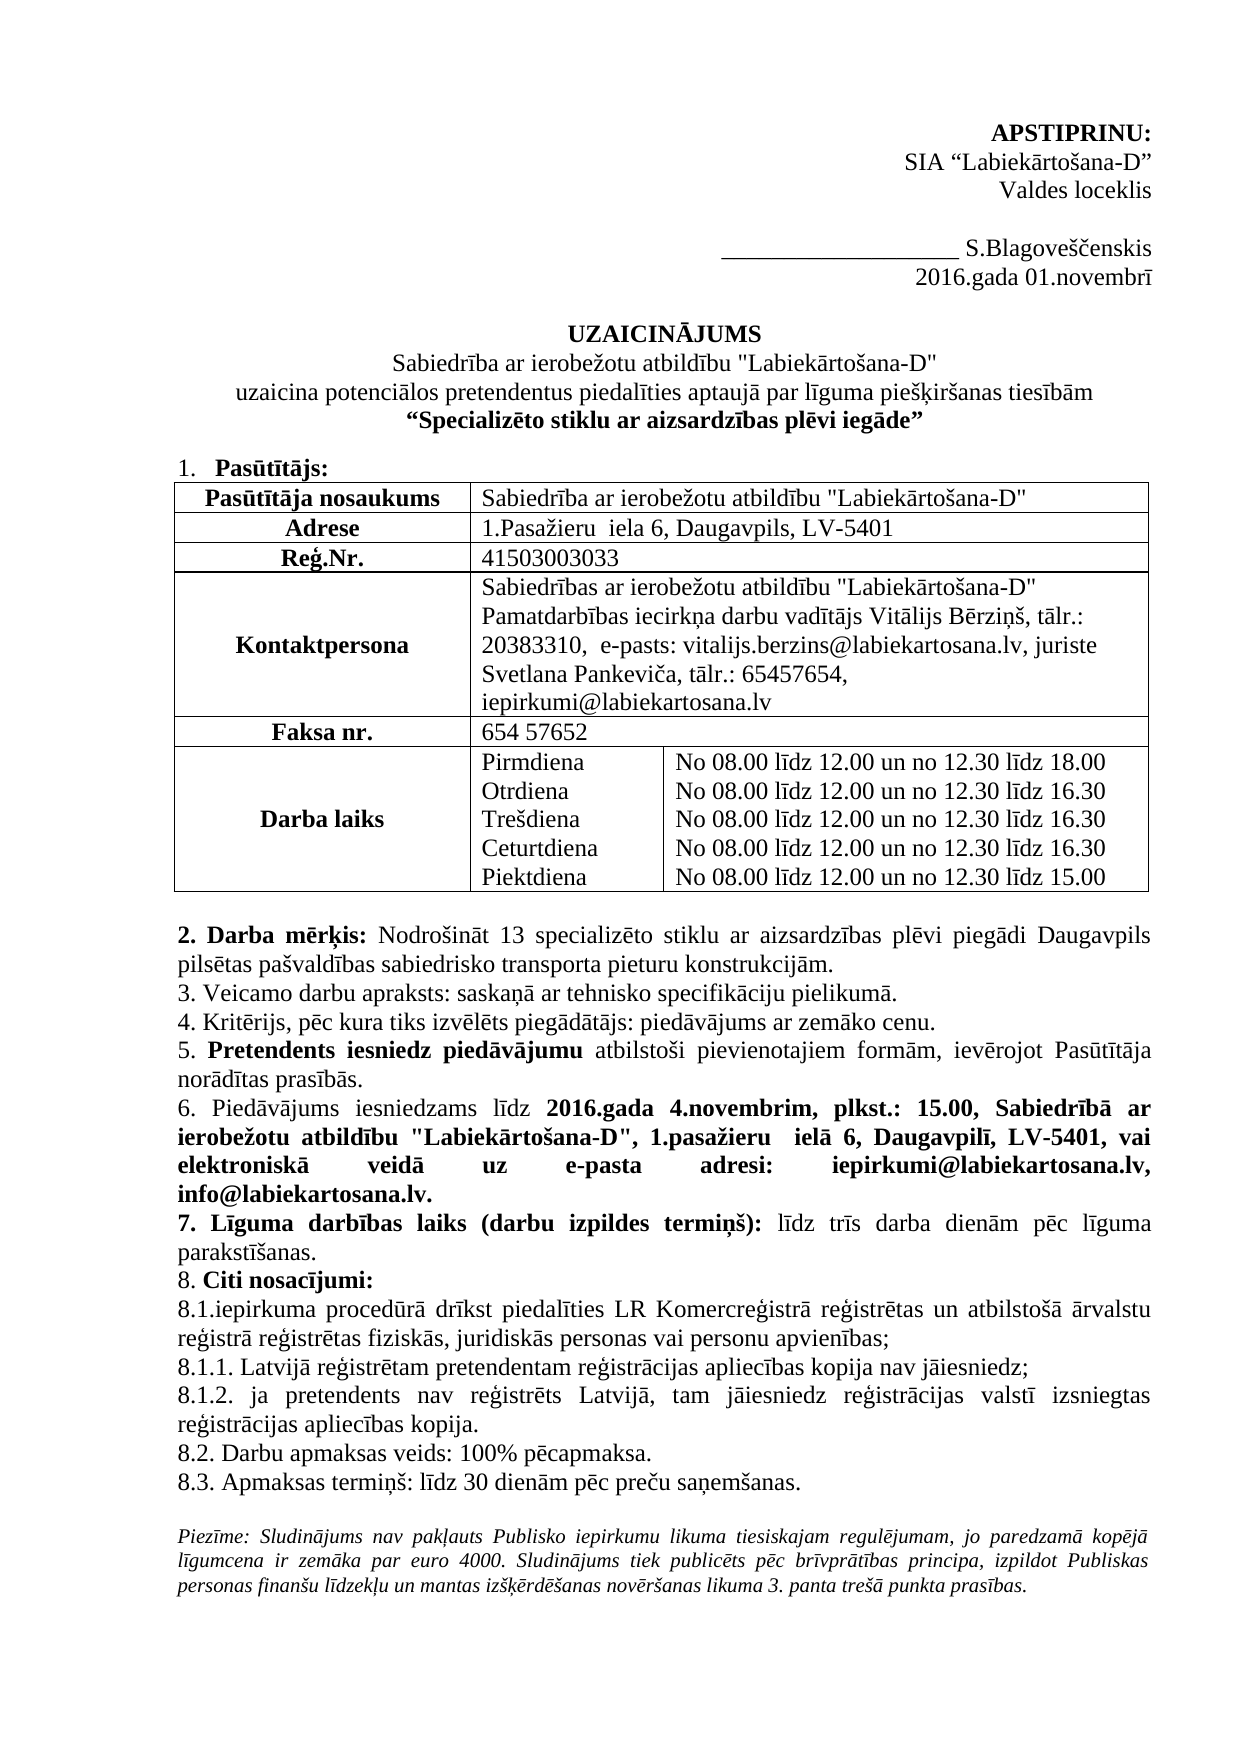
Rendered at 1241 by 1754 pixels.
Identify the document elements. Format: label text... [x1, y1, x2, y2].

list Pasūtītājs: [177, 453, 1152, 482]
text 6. Piedāvājums iesniedzams līdz 2016.gada 4.novembrim, plkst.: 15.00, Sabiedrībā ar ierobežotu atbildību "Labiekārtošana-D", 1.pasažieru ielā 6, Daugavpilī, LV-5401, vai elektroniskā veidā uz e-pasta adresi: iepirkumi@labiekartosana.lv, info@labiekartosana.lv. [177, 1093, 1152, 1208]
text 8. Citi nosacījumi: [177, 1266, 1152, 1294]
table_cell Faksa nr. [175, 717, 470, 746]
table_cell Adrese [175, 513, 470, 542]
text 3. Veicamo darbu apraksts: saskaņā ar tehnisko specifikāciju pielikumā. [177, 978, 1240, 1007]
text Valdes loceklis [177, 176, 1152, 204]
text 8.3. Apmaksas termiņš: līdz 30 dienām pēc preču saņemšanas. [177, 1467, 1152, 1496]
text Sabiedrība ar ierobežotu atbildību "Labiekārtošana-D" [177, 348, 1152, 377]
table_cell Kontaktpersona [175, 573, 470, 716]
table_cell 1.Pasažieru iela 6, Daugavpils, LV-5401 [471, 513, 1148, 542]
text ___________________ S.Blagoveščenskis [177, 233, 1152, 262]
table_header Pasūtītāja nosaukums [175, 483, 470, 512]
text uzaicina potenciālos pretendentus piedalīties aptaujā par līguma piešķiršanas tiesībām [177, 377, 1152, 406]
text 8.1.2. ja pretendents nav reģistrēts Latvijā, tam jāiesniedz reģistrācijas valstī izsniegtas reģistrācijas apliecības kopija. [177, 1381, 1152, 1438]
text SIA “Labiekārtošana-D” [177, 147, 1152, 176]
table_cell No 08.00 līdz 12.00 un no 12.30 līdz 18.00 No 08.00 līdz 12.00 un no 12.30 līdz 16.30 No 08.00 līdz 12.00 un no 12.30 līdz 16.30 No 08.00 līdz 12.00 un no 12.30 līdz 16.30 No 08.00 līdz 12.00 un no 12.30 līdz 15.00 [664, 747, 1148, 891]
text 2. Darba mērķis: Nodrošināt 13 specializēto stiklu ar aizsardzības plēvi piegādi Daugavpils pilsētas pašvaldības sabiedrisko transporta pieturu konstrukcijām. [177, 921, 1152, 978]
table_cell Darba laiks [175, 747, 470, 891]
text APSTIPRINU: [177, 118, 1152, 147]
table_cell Sabiedrības ar ierobežotu atbildību "Labiekārtošana-D" Pamatdarbības iecirkņa darbu vadītājs Vitālijs Bērziņš, tālr.: 20383310, e-pasts: vitalijs.berzins@labiekartosana.lv, juriste Svetlana Pankeviča, tālr.: 65457654, iepirkumi@labiekartosana.lv [471, 573, 1148, 716]
text 8.2. Darbu apmaksas veids: 100% pēcapmaksa. [177, 1438, 1152, 1467]
table_cell 41503003033 [471, 543, 1148, 571]
text 8.1.1. Latvijā reģistrētam pretendentam reģistrācijas apliecības kopija nav jāiesniedz; [177, 1352, 1152, 1381]
text 5. Pretendents iesniedz piedāvājumu atbilstoši pievienotajiem formām, ievērojot Pasūtītāja norādītas prasībās. [177, 1036, 1152, 1093]
text 2016.gada 01.novembrī [177, 262, 1152, 291]
text 7. Līguma darbības laiks (darbu izpildes termiņš): līdz trīs darba dienām pēc līguma parakstīšanas. [177, 1208, 1152, 1266]
table_cell Reģ.Nr. [175, 543, 470, 571]
text “Specializēto stiklu ar aizsardzības plēvi iegāde” [177, 406, 1152, 434]
text UZAICINĀJUMS [177, 319, 1152, 348]
table_cell 654 57652 [471, 717, 1148, 746]
text 8.1.iepirkuma procedūrā drīkst piedalīties LR Komercreģistrā reģistrētas un atbilstošā ārvalstu reģistrā reģistrētas fiziskās, juridiskās personas vai personu apvienības; [177, 1294, 1152, 1352]
text Piezīme: Sludinājums nav pakļauts Publisko iepirkumu likuma tiesiskajam regulējumam, jo paredzamā kopējā līgumcena ir zemāka par euro 4000. Sludinājums tiek publicēts pēc brīvprātības principa, izpildot Publiskas personas finanšu līdzekļu un mantas izšķērdēšanas novēršanas likuma 3. panta trešā punkta prasības. [177, 1524, 1152, 1597]
table_cell Pirmdiena Otrdiena Trešdiena Ceturtdiena Piektdiena [471, 747, 663, 891]
text 4. Kritērijs, pēc kura tiks izvēlēts piegādātājs: piedāvājums ar zemāko cenu. [177, 1007, 1240, 1036]
table_header Sabiedrība ar ierobežotu atbildību "Labiekārtošana-D" [471, 483, 1148, 512]
